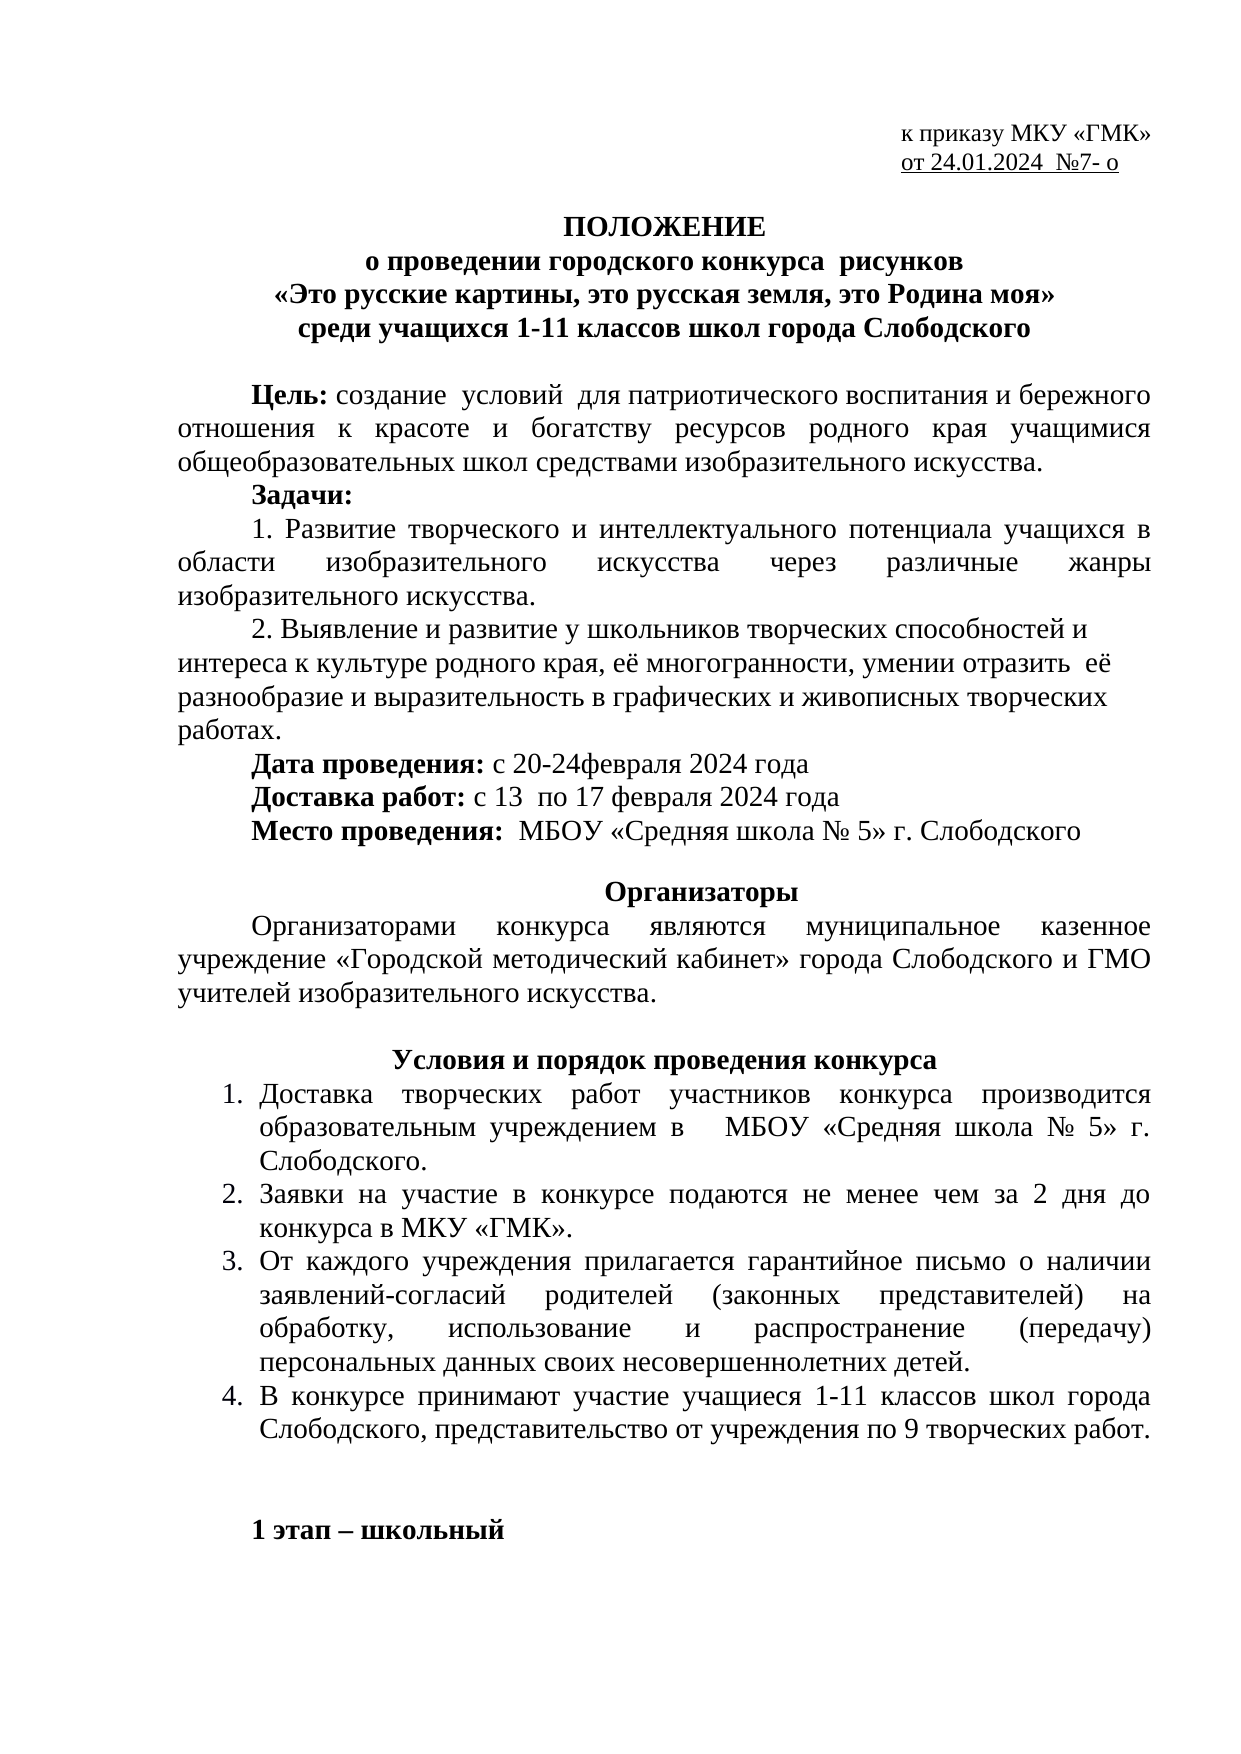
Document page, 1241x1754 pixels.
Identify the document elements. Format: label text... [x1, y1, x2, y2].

text 2. Выявление и развитие у школьников творческих способностей и интереса к культуре родного края, её многогранности, умении отразить её разнообразие и выразительность в графических и живописных творческих работах. [177, 612, 1152, 746]
text среди учащихся 1-11 классов школ города Слободского [177, 310, 1152, 343]
text Организаторы [251, 874, 1152, 908]
text 1. Развитие творческого и интеллектуального потенциала учащихся в области изобразительного искусства через различные жанры изобразительного искусства. [177, 511, 1152, 612]
text «Это русские картины, это русская земля, это Родина моя» [1041, 276, 1152, 310]
text о проведении городского конкурса рисунков [177, 243, 1152, 276]
list В конкурсе принимают участие учащиеся 1-11 классов школ города Слободского, представительство от учреждения по 9 творческих работ. [222, 1378, 1152, 1445]
text к приказу МКУ «ГМК» [901, 118, 1152, 147]
text Цель: создание условий для патриотического воспитания и бережного отношения к красоте и богатству ресурсов родного края учащимися общеобразовательных школ средствами изобразительного искусства. [177, 377, 1152, 477]
list Доставка творческих работ участников конкурса производится образовательным учреждением в МБОУ «Средняя школа № 5» г. Слободского. [222, 1076, 1152, 1176]
text Задачи: [177, 477, 1152, 511]
text Доставка работ: с 13 по 17 февраля 2024 года [177, 779, 1152, 813]
text Место проведения: МБОУ «Средняя школа № 5» г. Слободского [177, 813, 1152, 846]
text Условия и порядок проведения конкурса [177, 1042, 1152, 1076]
list Заявки на участие в конкурсе подаются не менее чем за 2 дня до конкурса в МКУ «ГМК». [222, 1176, 1152, 1243]
text от 24.01.2024 №7- о [901, 147, 1152, 176]
text «Это русские картины, это русская земля, это Родина моя» [177, 276, 288, 310]
text Организаторами конкурса являются муниципальное казенное учреждение «Городской методический кабинет» города Слободского и ГМО учителей изобразительного искусства. [177, 908, 1152, 1009]
list От каждого учреждения прилагается гарантийное письмо о наличии заявлений-согласий родителей (законных представителей) на обработку, использование и распространение (передачу) персональных данных своих несовершеннолетних детей. [222, 1243, 1152, 1378]
text 1 этап – школьный [177, 1512, 1152, 1545]
text ПОЛОЖЕНИЕ [177, 209, 1152, 243]
text Дата проведения: с 20-24февраля 2024 года [177, 746, 1140, 779]
